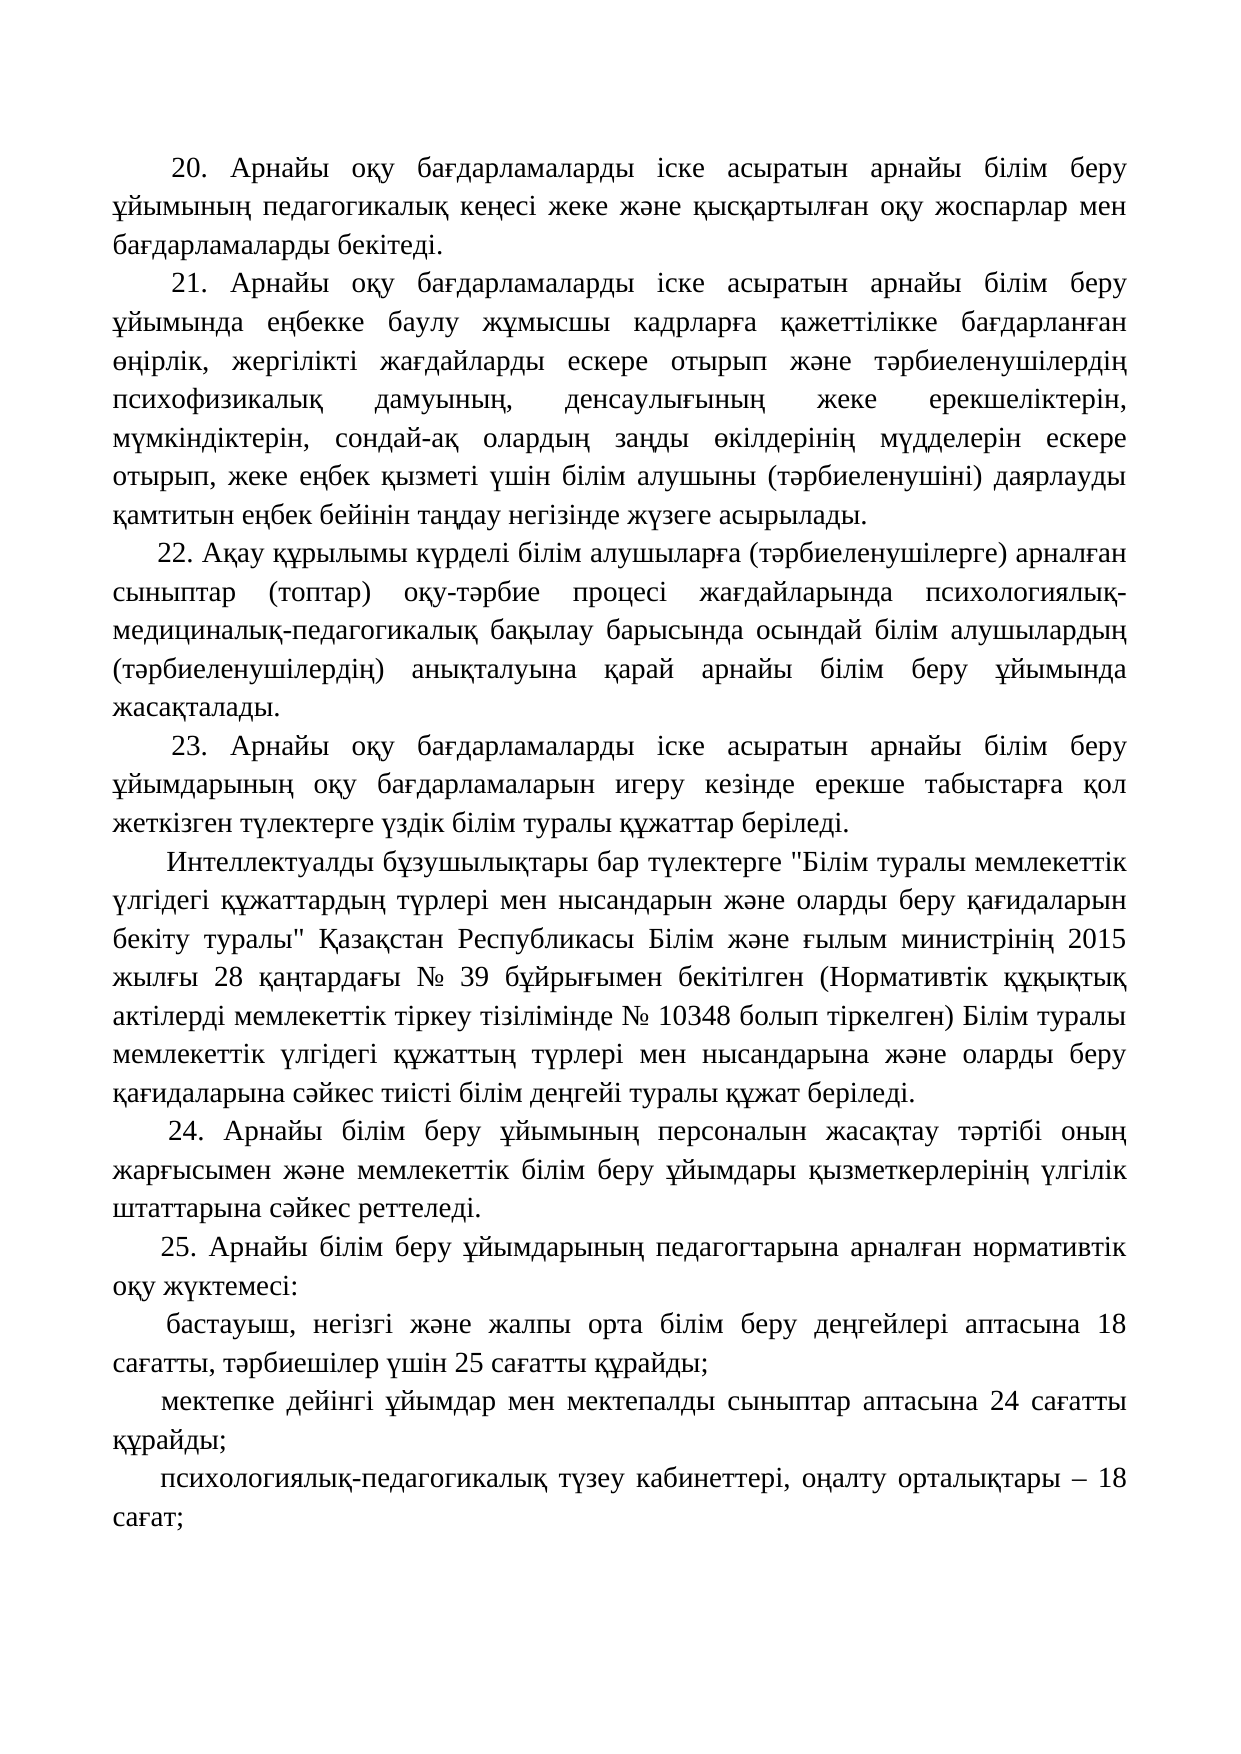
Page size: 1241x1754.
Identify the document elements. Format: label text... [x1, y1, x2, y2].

text 23. Арнайы оқу бағдарламаларды іске асыратын арнайы білім беру ұйымдарының оқу бағдарламаларын игеру кезінде ерекше табыстарға қол жеткізген түлектерге үздік білім туралы құжаттар беріледі. [112, 728, 1128, 839]
text 25. Арнайы білім беру ұйымдарының педагогтарына арналған нормативтік оқу жүктемесі: [112, 1229, 1128, 1301]
text 20. Арнайы оқу бағдарламаларды іске асыратын арнайы білім беру ұйымының педагогикалық кеңесі жеке және қысқартылған оқу жоспарлар мен бағдарламаларды бекітеді. [112, 150, 1128, 261]
text 22. Ақау құрылымы күрделі білім алушыларға (тәрбиеленушілерге) арналған сыныптар (топтар) оқу-тәрбие процесі жағдайларында психологиялық-медициналық-педагогикалық бақылау барысында осындай білім алушылардың (тәрбиеленушілердің) анықталуына қарай арнайы білім беру ұйымында жасақталады. [112, 535, 1128, 723]
text 24. Арнайы білім беру ұйымының персоналын жасақтау тәртібі оның жарғысымен және мемлекеттік білім беру ұйымдары қызметкерлерінің үлгілік штаттарына сәйкес реттеледі. [112, 1113, 1128, 1224]
text 21. Арнайы оқу бағдарламаларды іске асыратын арнайы білім беру ұйымында еңбекке баулу жұмысшы кадрларға қажеттілікке бағдарланған өңірлік, жергілікті жағдайларды ескере отырып және тәрбиеленушілердің психофизикалық дамуының, денсаулығының жеке ерекшеліктерін, мүмкіндіктерін, сондай-ақ олардың заңды өкілдерінің мүдделерін ескере отырып, жеке еңбек қызметі үшін білім алушыны (тәрбиеленушіні) даярлауды қамтитын еңбек бейінін таңдау негізінде жүзеге асырылады. [112, 266, 1128, 530]
text мектепке дейінгі ұйымдар мен мектепалды сыныптар аптасына 24 сағатты құрайды; [112, 1383, 1128, 1455]
text психологиялық-педагогикалық түзеу кабинеттері, оңалту орталықтары – 18 сағат; [112, 1460, 1128, 1532]
text Интеллектуалды бұзушылықтары бар түлектерге "Білім туралы мемлекеттік үлгідегі құжаттардың түрлері мен нысандарын және оларды беру қағидаларын бекіту туралы" Қазақстан Республикасы Білім және ғылым министрінің 2015 жылғы 28 қаңтардағы № 39 бұйрығымен бекітілген (Нормативтік құқықтық актілерді мемлекеттік тіркеу тізілімінде № 10348 болып тіркелген) Білім туралы мемлекеттік үлгідегі құжаттың түрлері мен нысандарына және оларды беру қағидаларына сәйкес тиісті білім деңгейі туралы құжат беріледі. [112, 844, 1128, 1108]
text бастауыш, негізгі және жалпы орта білім беру деңгейлері аптасына 18 сағатты, тәрбиешілер үшін 25 сағатты құрайды; [112, 1306, 1128, 1378]
